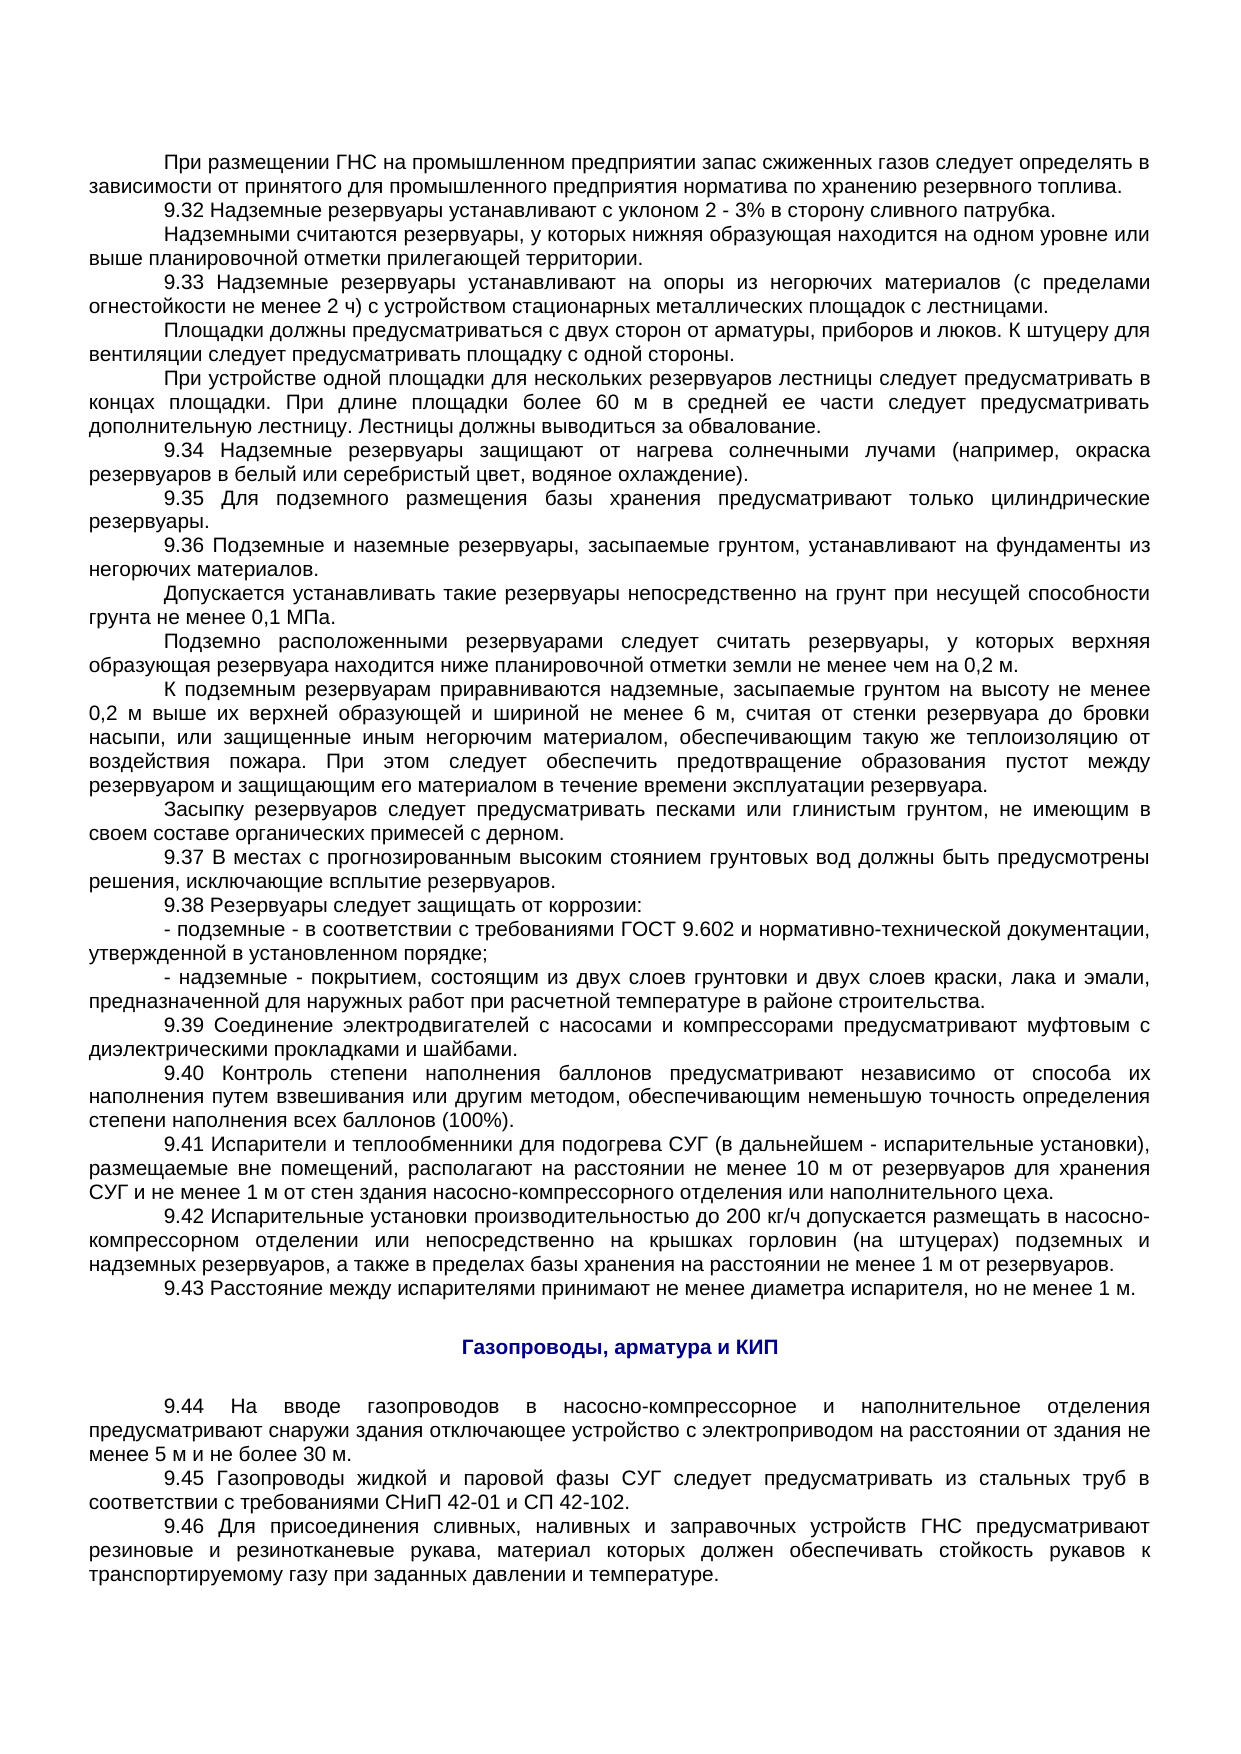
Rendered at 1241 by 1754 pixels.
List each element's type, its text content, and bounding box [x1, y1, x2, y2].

text Засыпку резервуаров следует предусматривать песками или глинистым грунтом, не имеющим в своем составе органических примесей с дерном. [88, 797, 1152, 845]
text 9.38 Резервуары следует защищать от коррозии: [88, 893, 1152, 917]
text К подземным резервуарам приравниваются надземные, засыпаемые грунтом на высоту не менее 0,2 м выше их верхней образующей и шириной не менее 6 м, считая от стенки резервуара до бровки насыпи, или защищенные иным негорючим материалом, обеспечивающим такую же теплоизоляцию от воздействия пожара. При этом следует обеспечить предотвращение образования пустот между резервуаром и защищающим его материалом в течение времени эксплуатации резервуара. [88, 677, 1152, 797]
text 9.36 Подземные и наземные резервуары, засыпаемые грунтом, устанавливают на фундаменты из негорючих материалов. [88, 533, 1152, 581]
text - надземные - покрытием, состоящим из двух слоев грунтовки и двух слоев краски, лака и эмали, предназначенной для наружных работ при расчетной температуре в районе строительства. [88, 964, 1152, 1012]
text 9.34 Надземные резервуары защищают от нагрева солнечными лучами (например, окраска резервуаров в белый или серебристый цвет, водяное охлаждение). [88, 437, 1152, 485]
text 9.40 Контроль степени наполнения баллонов предусматривают независимо от способа их наполнения путем взвешивания или другим методом, обеспечивающим неменьшую точность определения степени наполнения всех баллонов (100%). [88, 1060, 1152, 1132]
text 9.39 Соединение электродвигателей с насосами и компрессорами предусматривают муфтовым с диэлектрическими прокладками и шайбами. [88, 1012, 1152, 1060]
text Допускается устанавливать такие резервуары непосредственно на грунт при несущей способности грунта не менее 0,1 МПа. [88, 581, 1152, 629]
text 9.41 Испарители и теплообменники для подогрева СУГ (в дальнейшем - испарительные установки), размещаемые вне помещений, располагают на расстоянии не менее 10 м от резервуаров для хранения СУГ и не менее 1 м от стен здания насосно-компрессорного отделения или наполнительного цеха. [88, 1132, 1152, 1204]
text 9.37 В местах с прогнозированным высоким стоянием грунтовых вод должны быть предусмотрены решения, исключающие всплытие резервуаров. [88, 845, 1152, 893]
text 9.46 Для присоединения сливных, наливных и заправочных устройств ГНС предусматривают резиновые и резинотканевые рукава, материал которых должен обеспечивать стойкость рукавов к транспортируемому газу при заданных давлении и температуре. [88, 1513, 1152, 1585]
text Надземными считаются резервуары, у которых нижняя образующая находится на одном уровне или выше планировочной отметки прилегающей территории. [88, 222, 1152, 270]
text 9.43 Расстояние между испарителями принимают не менее диаметра испарителя, но не менее 1 м. [88, 1276, 1152, 1300]
text - подземные - в соответствии с требованиями ГОСТ 9.602 и нормативно-технической документации, утвержденной в установленном порядке; [88, 917, 1152, 964]
text Площадки должны предусматриваться с двух сторон от арматуры, приборов и люков. К штуцеру для вентиляции следует предусматривать площадку с одной стороны. [88, 318, 1152, 366]
text При устройстве одной площадки для нескольких резервуаров лестницы следует предусматривать в концах площадки. При длине площадки более 60 м в средней ее части следует предусматривать дополнительную лестницу. Лестницы должны выводиться за обвалование. [88, 366, 1152, 437]
list Газопроводы, арматура и КИП [88, 1335, 1152, 1359]
text 9.42 Испарительные установки производительностью до 200 кг/ч допускается размещать в насосно-компрессорном отделении или непосредственно на крышках горловин (на штуцерах) подземных и надземных резервуаров, а также в пределах базы хранения на расстоянии не менее 1 м от резервуаров. [88, 1204, 1152, 1276]
text Подземно расположенными резервуарами следует считать резервуары, у которых верхняя образующая резервуара находится ниже планировочной отметки земли не менее чем на 0,2 м. [88, 629, 1152, 677]
text 9.45 Газопроводы жидкой и паровой фазы СУГ следует предусматривать из стальных труб в соответствии с требованиями СНиП 42-01 и СП 42-102. [88, 1466, 1152, 1513]
text 9.44 На вводе газопроводов в насосно-компрессорное и наполнительное отделения предусматривают снаружи здания отключающее устройство с электроприводом на расстоянии от здания не менее 5 м и не более 30 м. [88, 1394, 1152, 1466]
text 9.33 Надземные резервуары устанавливают на опоры из негорючих материалов (с пределами огнестойкости не менее 2 ч) с устройством стационарных металлических площадок с лестницами. [88, 270, 1152, 318]
text 9.35 Для подземного размещения базы хранения предусматривают только цилиндрические резервуары. [88, 485, 1152, 533]
text 9.32 Надземные резервуары устанавливают с уклоном 2 - 3% в сторону сливного патрубка. [88, 198, 1152, 222]
text При размещении ГНС на промышленном предприятии запас сжиженных газов следует определять в зависимости от принятого для промышленного предприятия норматива по хранению резервного топлива. [88, 150, 1152, 198]
